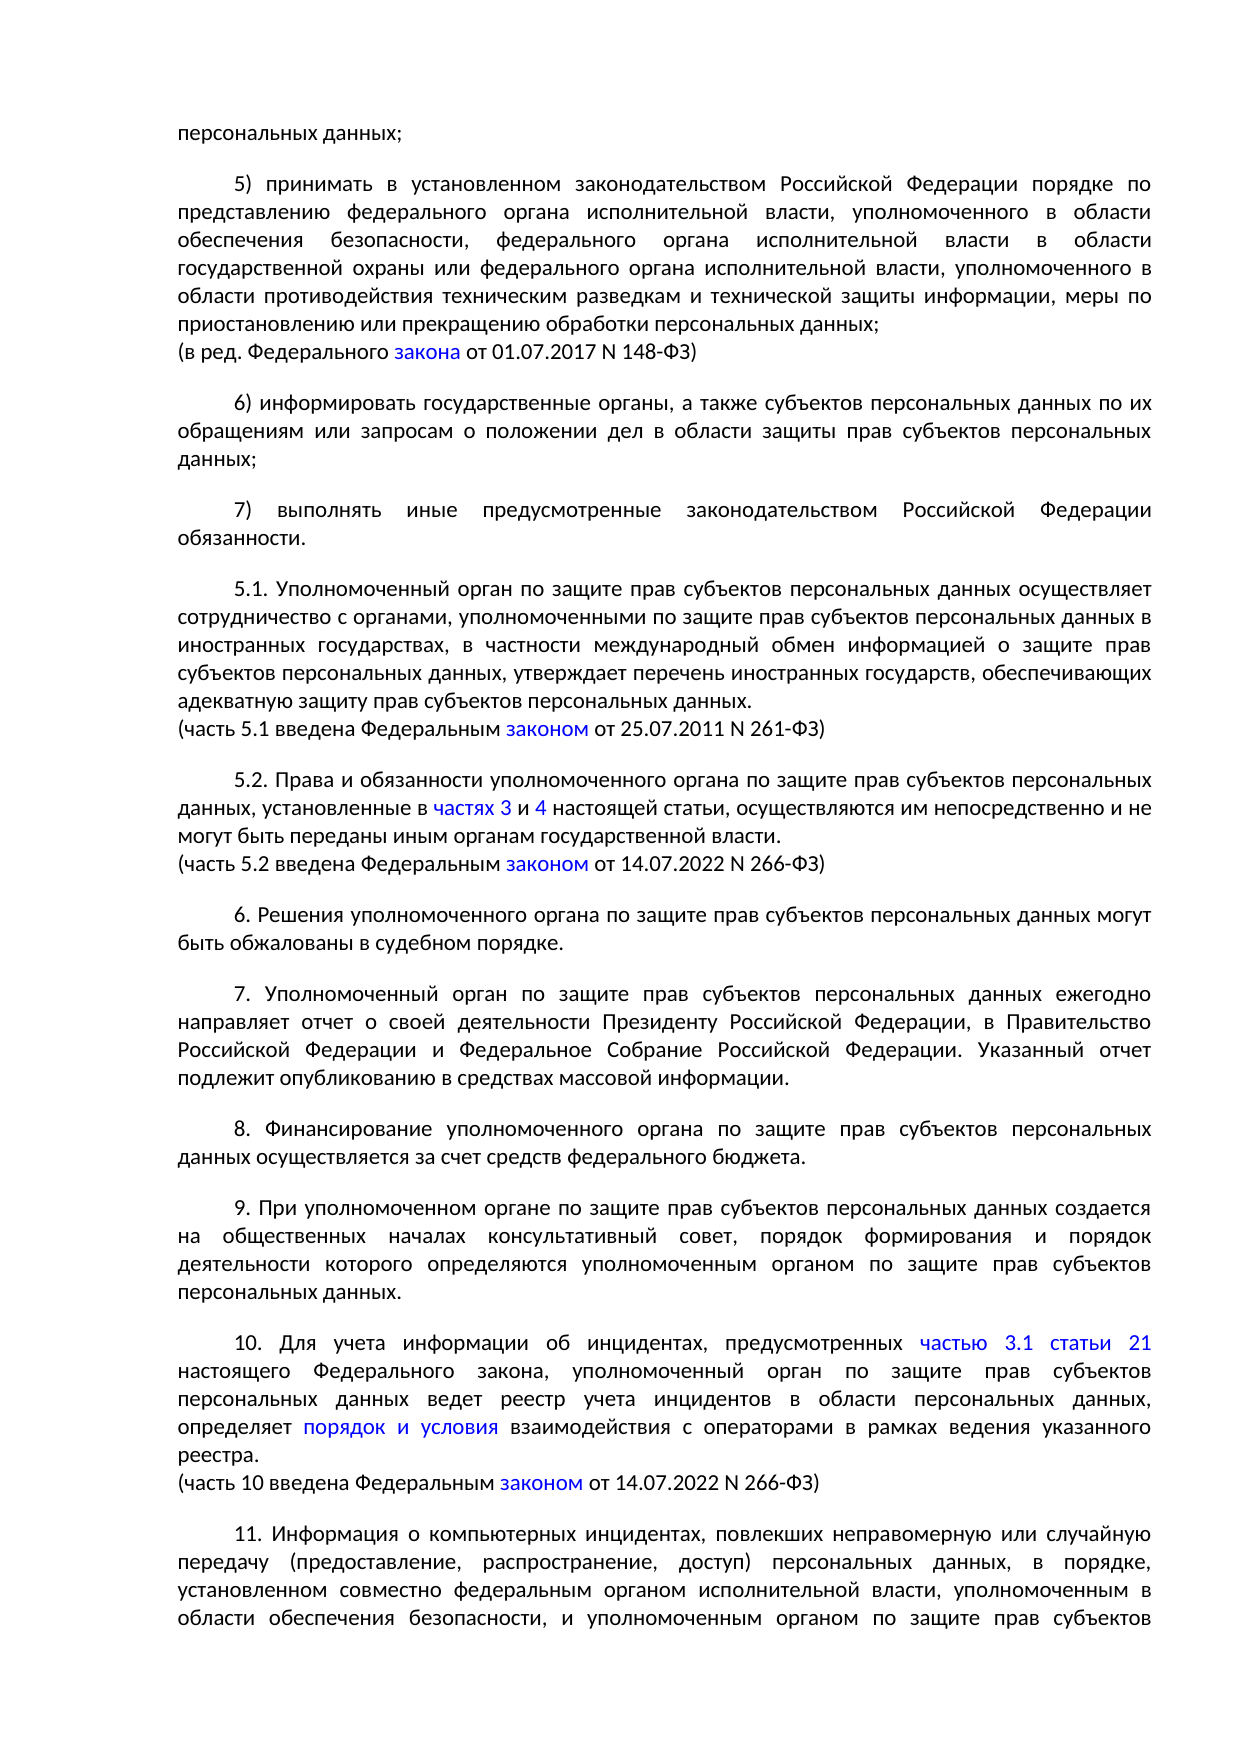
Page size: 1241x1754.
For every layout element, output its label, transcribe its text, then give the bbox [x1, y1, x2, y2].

text 7) выполнять иные предусмотренные законодательством Российской Федерации обязанности. [177, 495, 1152, 551]
text (часть 5.1 введена Федеральным законом от 25.07.2011 N 261-ФЗ) [177, 714, 1152, 742]
text 10. Для учета информации об инцидентах, предусмотренных частью 3.1 статьи 21 настоящего Федерального закона, уполномоченный орган по защите прав субъектов персональных данных ведет реестр учета инцидентов в области персональных данных, определяет порядок и условия взаимодействия с операторами в рамках ведения указанного реестра. [177, 1328, 1152, 1468]
text 9. При уполномоченном органе по защите прав субъектов персональных данных создается на общественных началах консультативный совет, порядок формирования и порядок деятельности которого определяются уполномоченным органом по защите прав субъектов персональных данных. [177, 1193, 1152, 1305]
text (часть 10 введена Федеральным законом от 14.07.2022 N 266-ФЗ) [177, 1468, 1152, 1496]
text 6) информировать государственные органы, а также субъектов персональных данных по их обращениям или запросам о положении дел в области защиты прав субъектов персональных данных; [177, 388, 1152, 472]
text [177, 118, 1152, 146]
text 6. Решения уполномоченного органа по защите прав субъектов персональных данных могут быть обжалованы в судебном порядке. [177, 900, 1152, 956]
text (в ред. Федерального закона от 01.07.2017 N 148-ФЗ) [177, 337, 1152, 365]
text 5.2. Права и обязанности уполномоченного органа по защите прав субъектов персональных данных, установленные в частях 3 и 4 настоящей статьи, осуществляются им непосредственно и не могут быть переданы иным органам государственной власти. [177, 765, 1152, 849]
text (часть 5.2 введена Федеральным законом от 14.07.2022 N 266-ФЗ) [177, 849, 1152, 877]
text 5) принимать в установленном законодательством Российской Федерации порядке по представлению федерального органа исполнительной власти, уполномоченного в области обеспечения безопасности, федерального органа исполнительной власти в области государственной охраны или федерального органа исполнительной власти, уполномоченного в области противодействия техническим разведкам и технической защиты информации, меры по приостановлению или прекращению обработки персональных данных; [177, 169, 1152, 337]
text 8. Финансирование уполномоченного органа по защите прав субъектов персональных данных осуществляется за счет средств федерального бюджета. [177, 1114, 1152, 1170]
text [177, 1519, 1152, 1631]
text 7. Уполномоченный орган по защите прав субъектов персональных данных ежегодно направляет отчет о своей деятельности Президенту Российской Федерации, в Правительство Российской Федерации и Федеральное Собрание Российской Федерации. Указанный отчет подлежит опубликованию в средствах массовой информации. [177, 979, 1152, 1091]
text 5.1. Уполномоченный орган по защите прав субъектов персональных данных осуществляет сотрудничество с органами, уполномоченными по защите прав субъектов персональных данных в иностранных государствах, в частности международный обмен информацией о защите прав субъектов персональных данных, утверждает перечень иностранных государств, обеспечивающих адекватную защиту прав субъектов персональных данных. [177, 574, 1152, 714]
